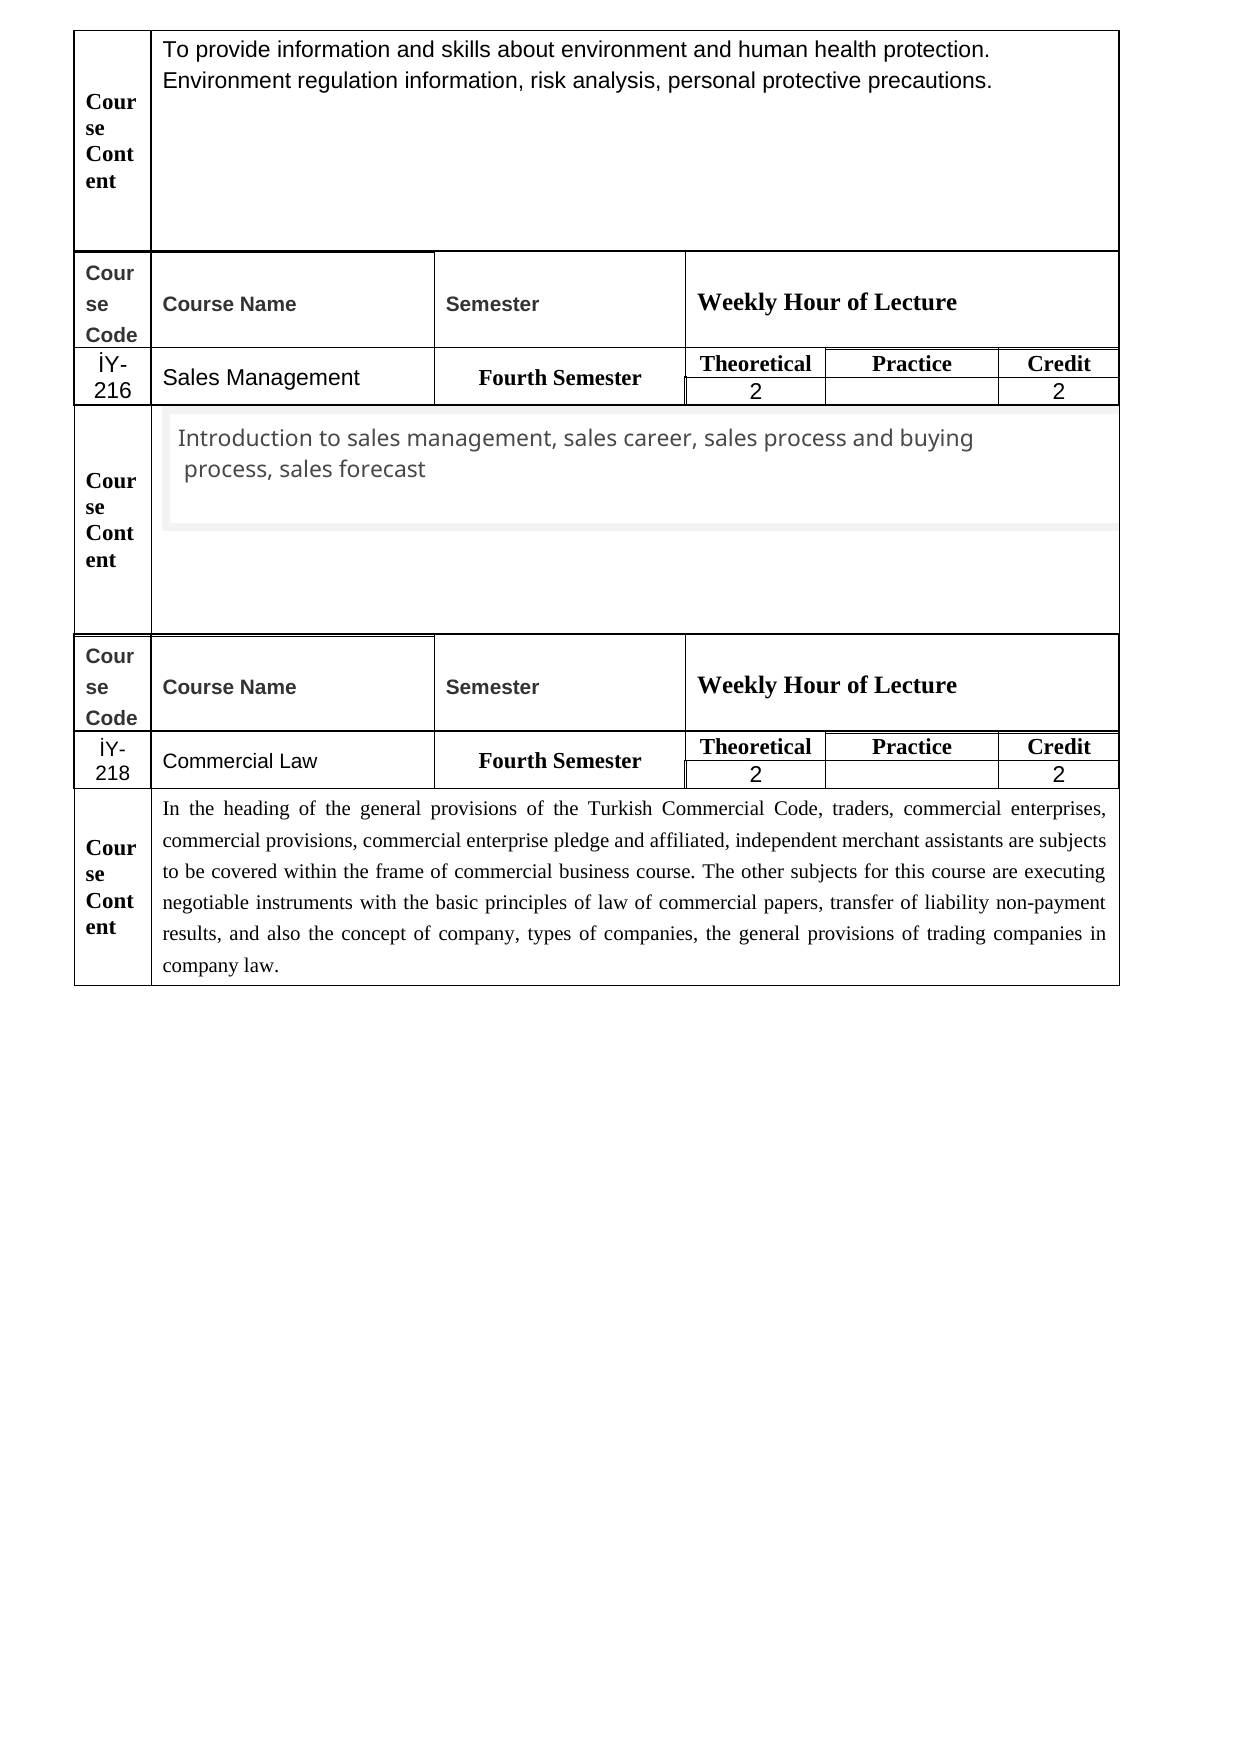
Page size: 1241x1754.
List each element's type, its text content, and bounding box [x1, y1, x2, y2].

table_cell Theoretical [686, 732, 825, 760]
table_cell Practice [826, 734, 998, 760]
table_cell To provide information and skills about environment and human health protection. Environment regulation information, risk analysis, personal protective precautions. [152, 31, 1118, 250]
table_cell İY-216 [75, 348, 150, 404]
table_cell 2 [687, 761, 825, 788]
table_cell Commercial Law [152, 732, 434, 788]
table_cell 2 [999, 378, 1118, 404]
table_cell [152, 406, 1119, 633]
table_cell Course Content [75, 31, 150, 250]
table_cell Credit [999, 734, 1118, 760]
table_cell In the heading of the general provisions of the Turkish Commercial Code, traders, commercial enterprises, commercial provisions, commercial enterprise pledge and affiliated, independent merchant assistants are subjects to be covered within the frame of commercial business course. The other subjects for this course are executing negotiable instruments with the basic principles of law of commercial papers, transfer of liability non-payment results, and also the concept of company, types of companies, the general provisions of trading companies in company law. [152, 789, 1119, 984]
table_cell Course Name [152, 253, 434, 347]
table_cell İY-218 [75, 732, 150, 788]
table_cell Practice [826, 350, 998, 376]
table_cell [826, 378, 998, 404]
table_cell 2 [999, 761, 1118, 788]
table_cell Course Name [152, 637, 434, 730]
table_cell Course Content [75, 406, 151, 633]
table_cell Fourth Semester [435, 348, 685, 404]
table_cell Fourth Semester [435, 732, 685, 788]
table_cell Weekly Hour of Lecture [686, 635, 1118, 730]
table_cell Course Code [75, 637, 150, 730]
table_cell Semester [435, 635, 685, 730]
table_cell Weekly Hour of Lecture [686, 252, 1118, 347]
table_cell [826, 761, 998, 788]
table_cell 2 [687, 378, 825, 404]
table_cell Semester [435, 252, 685, 347]
table_cell Theoretical [686, 348, 825, 376]
table_cell Course Code [75, 253, 150, 347]
table_cell Credit [999, 350, 1118, 376]
table_cell Sales Management [152, 348, 434, 404]
table_cell Course Content [75, 789, 151, 984]
